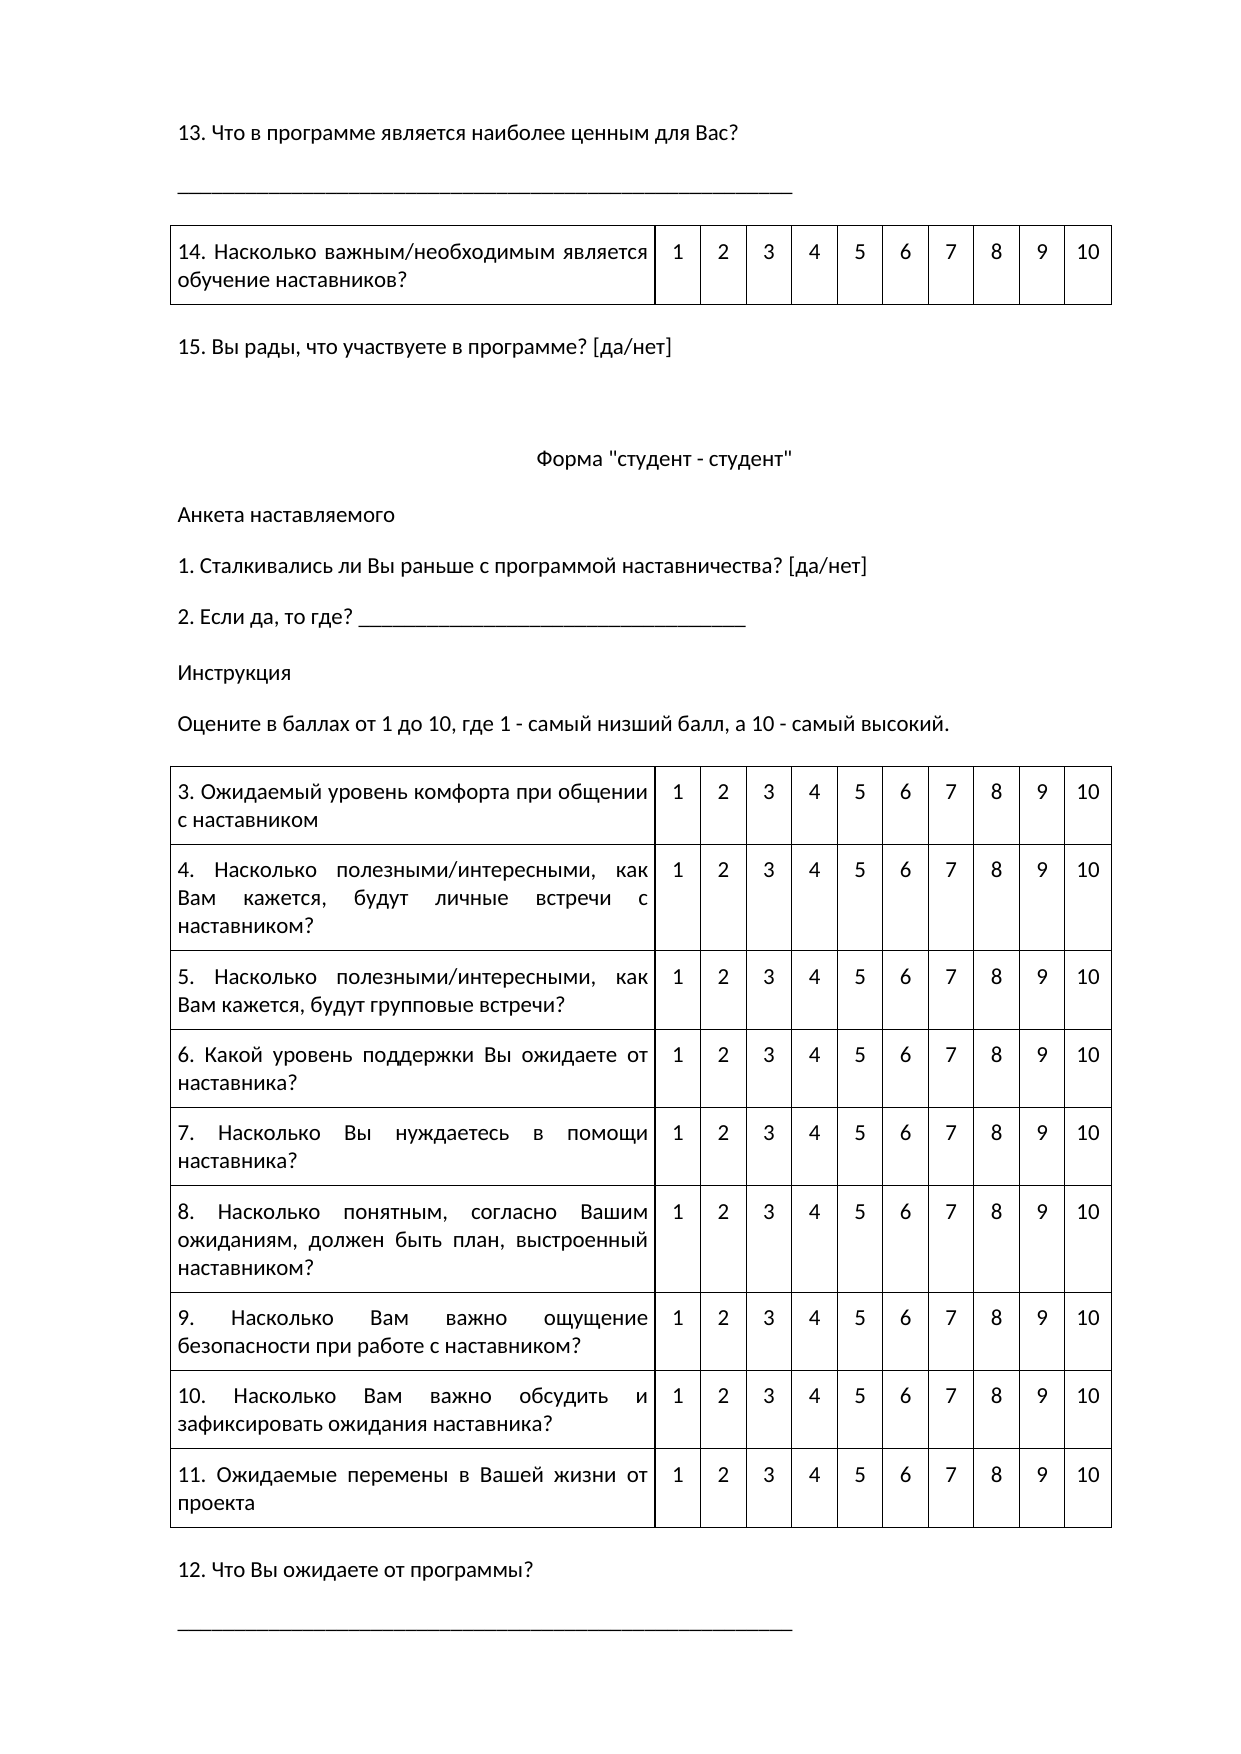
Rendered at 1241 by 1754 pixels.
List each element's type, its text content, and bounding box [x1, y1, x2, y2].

table_header 2 [701, 767, 746, 844]
table_cell 7 [929, 845, 973, 950]
table_cell 8 [974, 845, 1019, 950]
table_header 3 [747, 226, 791, 303]
table_cell 10 [1065, 845, 1111, 950]
table_header 1 [656, 767, 700, 844]
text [177, 169, 1152, 197]
table_cell 3 [747, 1449, 791, 1527]
table_header 3 [747, 767, 791, 844]
text 1. Сталкивались ли Вы раньше с программой наставничества? [да/нет] [177, 552, 1152, 579]
table_cell 3 [747, 951, 791, 1028]
table_header 7 [929, 767, 973, 844]
table_cell 3 [747, 1108, 791, 1185]
table_cell 8 [974, 1449, 1019, 1527]
table_cell 5 [838, 1371, 882, 1448]
text 12. Что Вы ожидаете от программы? [177, 1556, 1152, 1584]
text Анкета наставляемого [177, 501, 1152, 529]
table_header 4 [792, 767, 837, 844]
table_header 8 [974, 767, 1019, 844]
table_cell 5 [838, 1108, 882, 1185]
table_cell 6 [883, 1108, 928, 1185]
table_cell 10 [1065, 1293, 1111, 1370]
table_cell 2 [701, 1108, 746, 1185]
table_cell 8 [974, 1108, 1019, 1185]
table_cell 8 [974, 1371, 1019, 1448]
table_header 4 [792, 226, 837, 303]
table_cell 5 [838, 951, 882, 1028]
table_cell 5 [838, 1449, 882, 1527]
table_header 2 [701, 226, 746, 303]
table_cell 1 [656, 951, 700, 1028]
table_cell 3 [747, 1293, 791, 1370]
table_cell 10 [1065, 951, 1111, 1028]
table_cell 7 [929, 1186, 973, 1292]
table_cell 6 [883, 1449, 928, 1527]
table_cell 2 [701, 951, 746, 1028]
table_cell 3 [747, 1371, 791, 1448]
table_cell 5 [838, 1293, 882, 1370]
table_header 5 [838, 767, 882, 844]
table_cell 7 [929, 1108, 973, 1185]
table_cell 5 [838, 1030, 882, 1107]
table_cell 4. Насколько полезными/интересными, как Вам кажется, будут личные встречи с наставником? [171, 845, 654, 950]
table_cell 10 [1065, 1449, 1111, 1527]
text Инструкция [177, 658, 1152, 687]
table_cell 7. Насколько Вы нуждаетесь в помощи наставника? [171, 1108, 654, 1185]
table_cell 6 [883, 1293, 928, 1370]
table_cell 10. Насколько Вам важно обсудить и зафиксировать ожидания наставника? [171, 1371, 654, 1448]
table_cell 9 [1020, 1186, 1064, 1292]
table_cell 1 [656, 1449, 700, 1527]
table_cell 7 [929, 1371, 973, 1448]
table_cell 5. Насколько полезными/интересными, как Вам кажется, будут групповые встречи? [171, 951, 654, 1028]
table_header 10 [1065, 226, 1111, 303]
table_cell 6 [883, 1371, 928, 1448]
table_cell 4 [792, 845, 837, 950]
table_cell 1 [656, 1108, 700, 1185]
table_cell 6. Какой уровень поддержки Вы ожидаете от наставника? [171, 1030, 654, 1107]
table_header 5 [838, 226, 882, 303]
table_cell 6 [883, 845, 928, 950]
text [177, 1607, 1152, 1634]
table_header 6 [883, 226, 928, 303]
table_header 9 [1020, 226, 1064, 303]
table_cell 8. Насколько понятным, согласно Вашим ожиданиям, должен быть план, выстроенный наставником? [171, 1186, 654, 1292]
table_cell 2 [701, 1186, 746, 1292]
table_cell 10 [1065, 1186, 1111, 1292]
table_cell 2 [701, 1293, 746, 1370]
table_cell 4 [792, 1371, 837, 1448]
table_cell 4 [792, 1108, 837, 1185]
table_cell 9 [1020, 845, 1064, 950]
table_header 9 [1020, 767, 1064, 844]
table_cell 6 [883, 1186, 928, 1292]
table_cell 4 [792, 1030, 837, 1107]
text Оцените в баллах от 1 до 10, где 1 - самый низший балл, а 10 - самый высокий. [177, 709, 1152, 737]
table_header 3. Ожидаемый уровень комфорта при общении с наставником [171, 767, 654, 844]
table_cell 7 [929, 1030, 973, 1107]
table_cell 9. Насколько Вам важно ощущение безопасности при работе с наставником? [171, 1293, 654, 1370]
table_cell 4 [792, 1186, 837, 1292]
text Форма "студент - студент" [177, 444, 1152, 473]
table_cell 2 [701, 845, 746, 950]
table_cell 7 [929, 1449, 973, 1527]
table_cell 1 [656, 1293, 700, 1370]
table_cell 9 [1020, 1449, 1064, 1527]
table_cell 6 [883, 1030, 928, 1107]
table_cell 7 [929, 1293, 973, 1370]
table_cell 11. Ожидаемые перемены в Вашей жизни от проекта [171, 1449, 654, 1527]
table_cell 9 [1020, 951, 1064, 1028]
table_cell 3 [747, 1030, 791, 1107]
table_header 7 [929, 226, 973, 303]
table_cell 1 [656, 1030, 700, 1107]
table_cell 10 [1065, 1030, 1111, 1107]
table_cell 7 [929, 951, 973, 1028]
table_cell 4 [792, 1449, 837, 1527]
table_cell 6 [883, 951, 928, 1028]
table_cell 1 [656, 845, 700, 950]
text 15. Вы рады, что участвуете в программе? [да/нет] [177, 332, 1152, 361]
table_cell 3 [747, 845, 791, 950]
table_cell 8 [974, 951, 1019, 1028]
table_cell 2 [701, 1371, 746, 1448]
table_cell 4 [792, 951, 837, 1028]
table_cell 9 [1020, 1108, 1064, 1185]
table_cell 9 [1020, 1030, 1064, 1107]
table_cell 1 [656, 1186, 700, 1292]
table_cell 8 [974, 1293, 1019, 1370]
table_cell 4 [792, 1293, 837, 1370]
table_cell 8 [974, 1030, 1019, 1107]
table_cell 8 [974, 1186, 1019, 1292]
table_header 8 [974, 226, 1019, 303]
table_cell 10 [1065, 1108, 1111, 1185]
table_cell 5 [838, 1186, 882, 1292]
text 13. Что в программе является наиболее ценным для Вас? [177, 118, 1152, 146]
table_cell 3 [747, 1186, 791, 1292]
table_header 6 [883, 767, 928, 844]
table_cell 2 [701, 1030, 746, 1107]
table_header 1 [656, 226, 700, 303]
table_cell 9 [1020, 1371, 1064, 1448]
table_cell 2 [701, 1449, 746, 1527]
table_cell 10 [1065, 1371, 1111, 1448]
table_header 14. Насколько важным/необходимым является обучение наставников? [171, 226, 654, 303]
text 2. Если да, то где? __________________________________ [177, 602, 1152, 631]
table_header 10 [1065, 767, 1111, 844]
table_cell 9 [1020, 1293, 1064, 1370]
table_cell 1 [656, 1371, 700, 1448]
table_cell 5 [838, 845, 882, 950]
